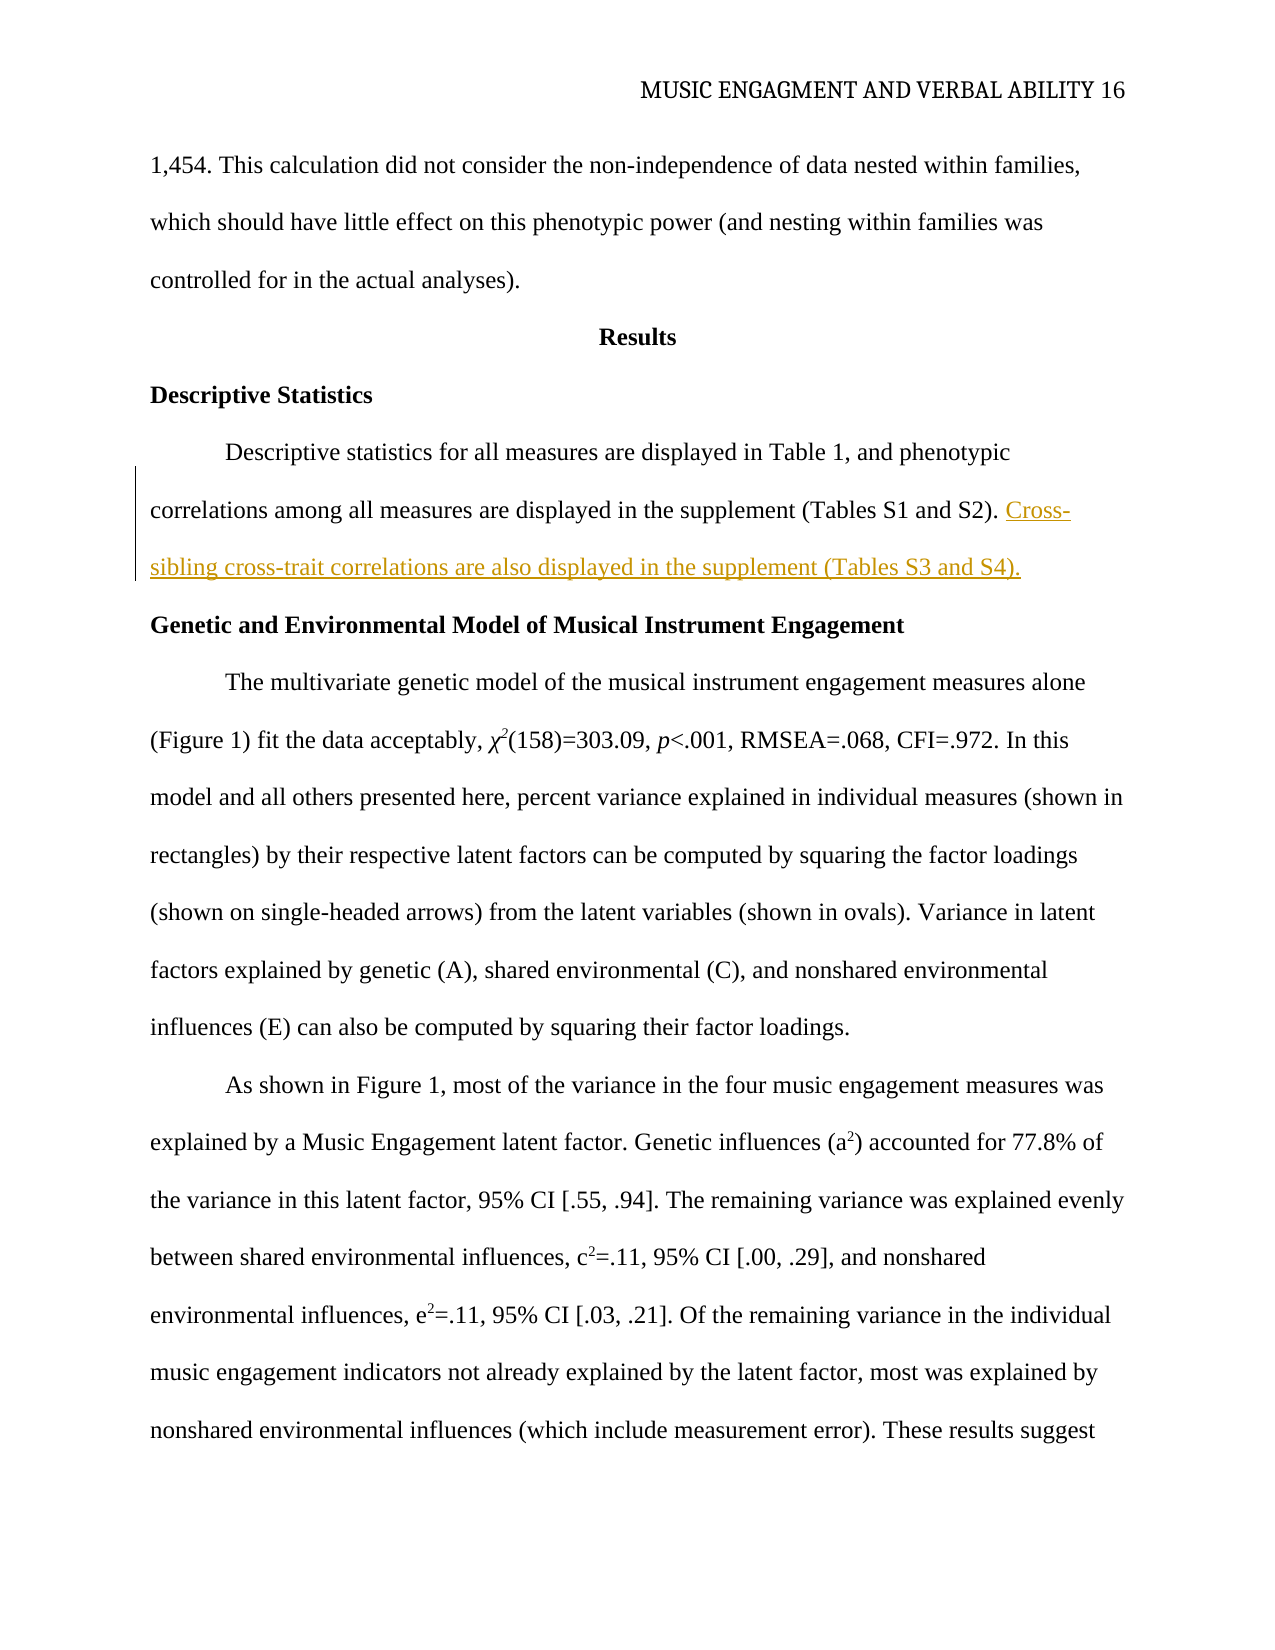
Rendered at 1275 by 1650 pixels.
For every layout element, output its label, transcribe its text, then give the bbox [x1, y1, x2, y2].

text Descriptive statistics for all measures are displayed in Table 1, and phenotypic correlations among all measures are displayed in the supplement (Tables S1 and S2). [150, 437, 1125, 581]
text The multivariate genetic model of the musical instrument engagement measures alone (Figure 1) fit the data acceptably, χ2(158)=303.09, p<.001, RMSEA=.068, CFI=.972. In this model and all others presented here, percent variance explained in individual measures (shown in rectangles) by their respective latent factors can be computed by squaring the factor loadings (shown on single-headed arrows) from the latent variables (shown in ovals). Variance in latent factors explained by genetic (A), shared environmental (C), and nonshared environmental influences (E) can also be computed by squaring their factor loadings. [150, 667, 1125, 1041]
text Genetic and Environmental Model of Musical Instrument Engagement [150, 610, 1125, 639]
text Results [150, 322, 1125, 351]
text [150, 150, 1125, 294]
text Descriptive Statistics [150, 380, 1125, 409]
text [150, 1070, 1125, 1444]
